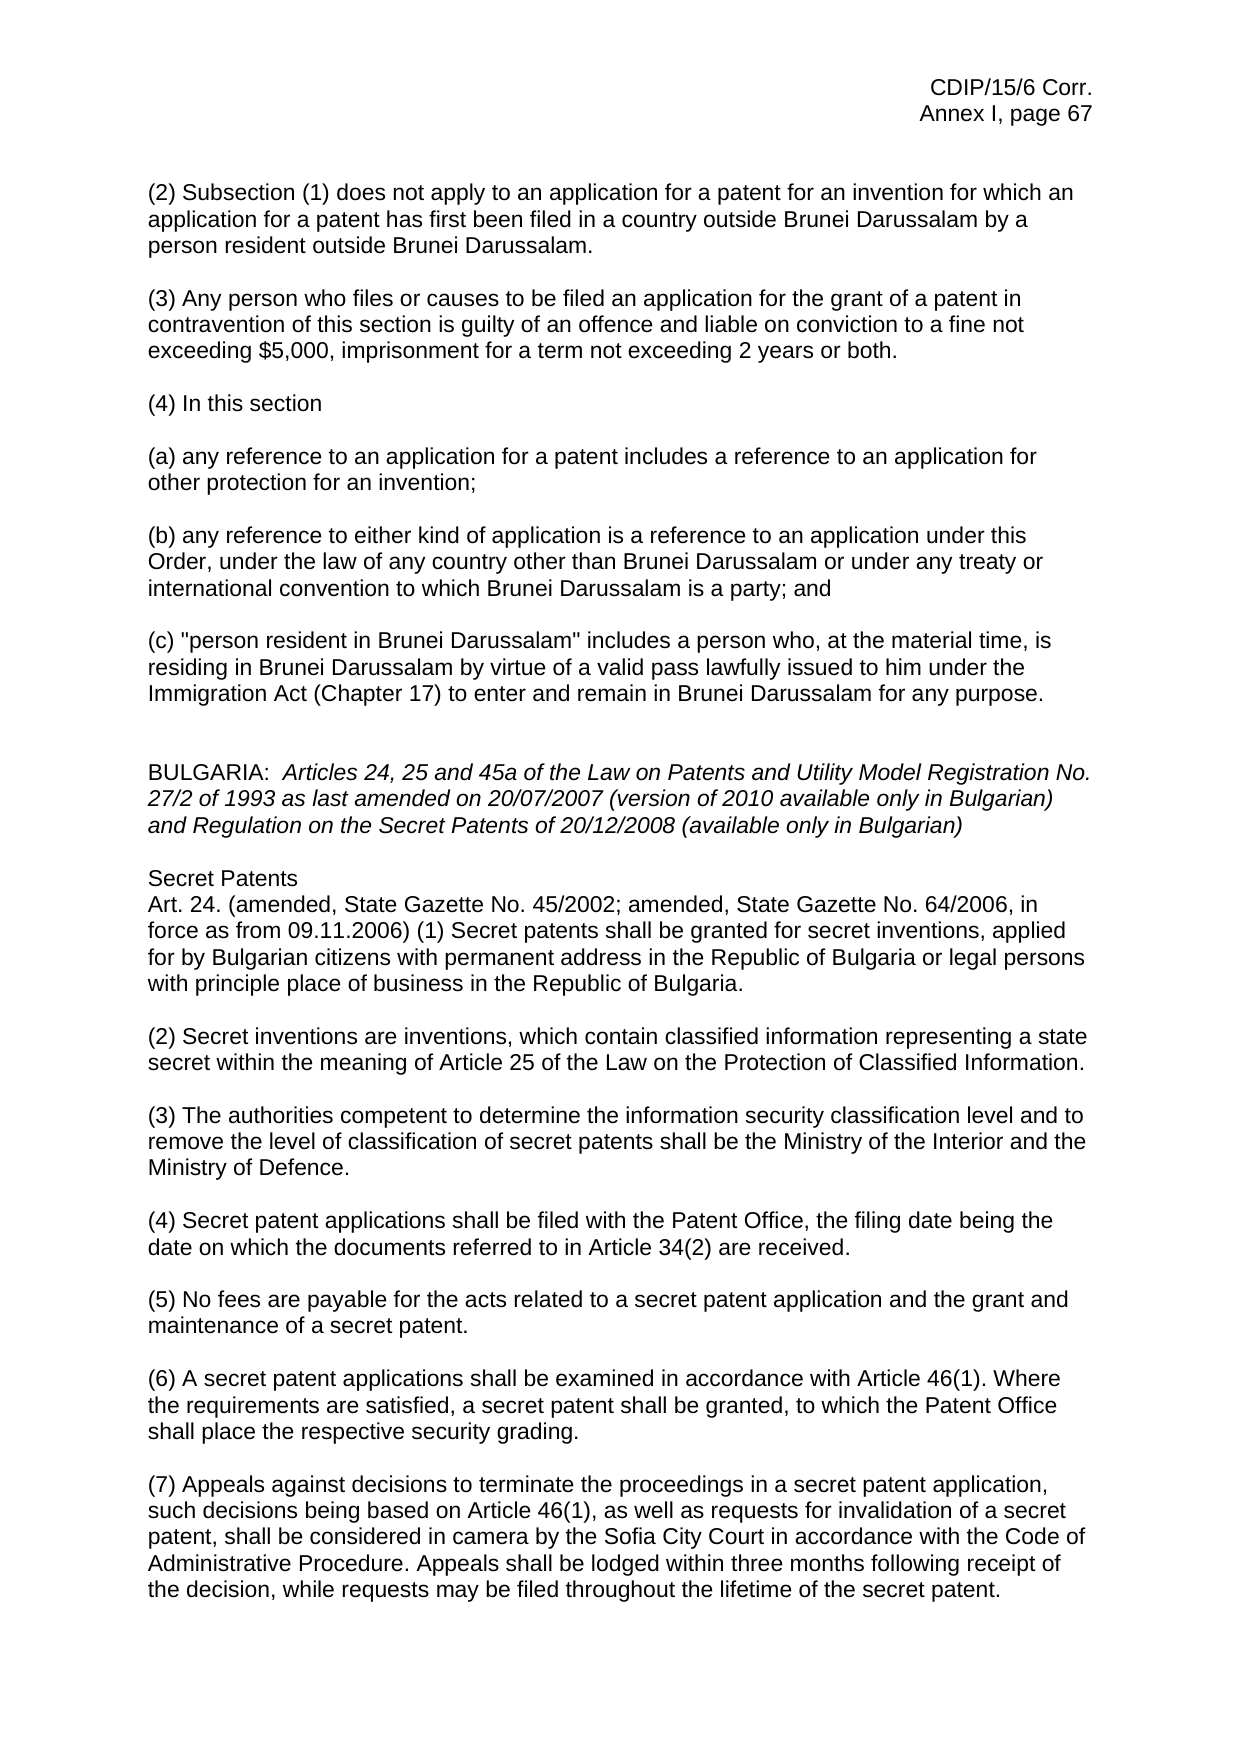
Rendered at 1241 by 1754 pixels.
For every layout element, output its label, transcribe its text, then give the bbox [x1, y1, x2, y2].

text (2) Secret inventions are inventions, which contain classified information representing a state secret within the meaning of Article 25 of the Law on the Protection of Classified Information. [148, 1023, 1093, 1075]
text (4) In this section [148, 390, 1093, 416]
text (2) Subsection (1) does not apply to an application for a patent for an invention for which an application for a patent has first been filed in a country outside Brunei Darussalam by a person resident outside Brunei Darussalam. [148, 179, 1093, 258]
text BULGARIA: Articles 24, 25 and 45a of the Law on Patents and Utility Model Registration No. 27/2 of 1993 as last amended on 20/07/2007 (version of 2010 available only in Bulgarian) and Regulation on the Secret Patents of 20/12/2008 (available only in Bulgarian) [148, 759, 1093, 838]
text (7) Appeals against decisions to terminate the proceedings in a secret patent application, such decisions being based on Article 46(1), as well as requests for invalidation of a secret patent, shall be considered in camera by the Sofia City Court in accordance with the Code of Administrative Procedure. Appeals shall be lodged within three months following receipt of the decision, while requests may be filed throughout the lifetime of the secret patent. [148, 1471, 1093, 1602]
text (5) No fees are payable for the acts related to a secret patent application and the grant and maintenance of a secret patent. [148, 1286, 1093, 1339]
text (b) any reference to either kind of application is a reference to an application under this Order, under the law of any country other than Brunei Darussalam or under any treaty or international convention to which Brunei Darussalam is a party; and [148, 522, 1093, 601]
text (4) Secret patent applications shall be filed with the Patent Office, the filing date being the date on which the documents referred to in Article 34(2) are received. [148, 1207, 1093, 1260]
text (a) any reference to an application for a patent includes a reference to an application for other protection for an invention; [148, 443, 1093, 496]
text Art. 24. (amended, State Gazette No. 45/2002; amended, State Gazette No. 64/2006, in force as from 09.11.2006) (1) Secret patents shall be granted for secret inventions, applied for by Bulgarian citizens with permanent address in the Republic of Bulgaria or legal persons with principle place of business in the Republic of Bulgaria. [148, 891, 1093, 996]
text (3) Any person who files or causes to be filed an application for the grant of a patent in contravention of this section is guilty of an offence and liable on conviction to a fine not exceeding $5,000, imprisonment for a term not exceeding 2 years or both. [148, 285, 1093, 364]
text (6) A secret patent applications shall be examined in accordance with Article 46(1). Where the requirements are satisfied, a secret patent shall be granted, to which the Patent Office shall place the respective security grading. [148, 1365, 1093, 1444]
text (c) "person resident in Brunei Darussalam" includes a person who, at the material time, is residing in Brunei Darussalam by virtue of a valid pass lawfully issued to him under the Immigration Act (Chapter 17) to enter and remain in Brunei Darussalam for any purpose. [148, 627, 1093, 706]
text (3) The authorities competent to determine the information security classification level and to remove the level of classification of secret patents shall be the Ministry of the Interior and the Ministry of Defence. [148, 1102, 1093, 1181]
text Secret Patents [148, 864, 1093, 891]
